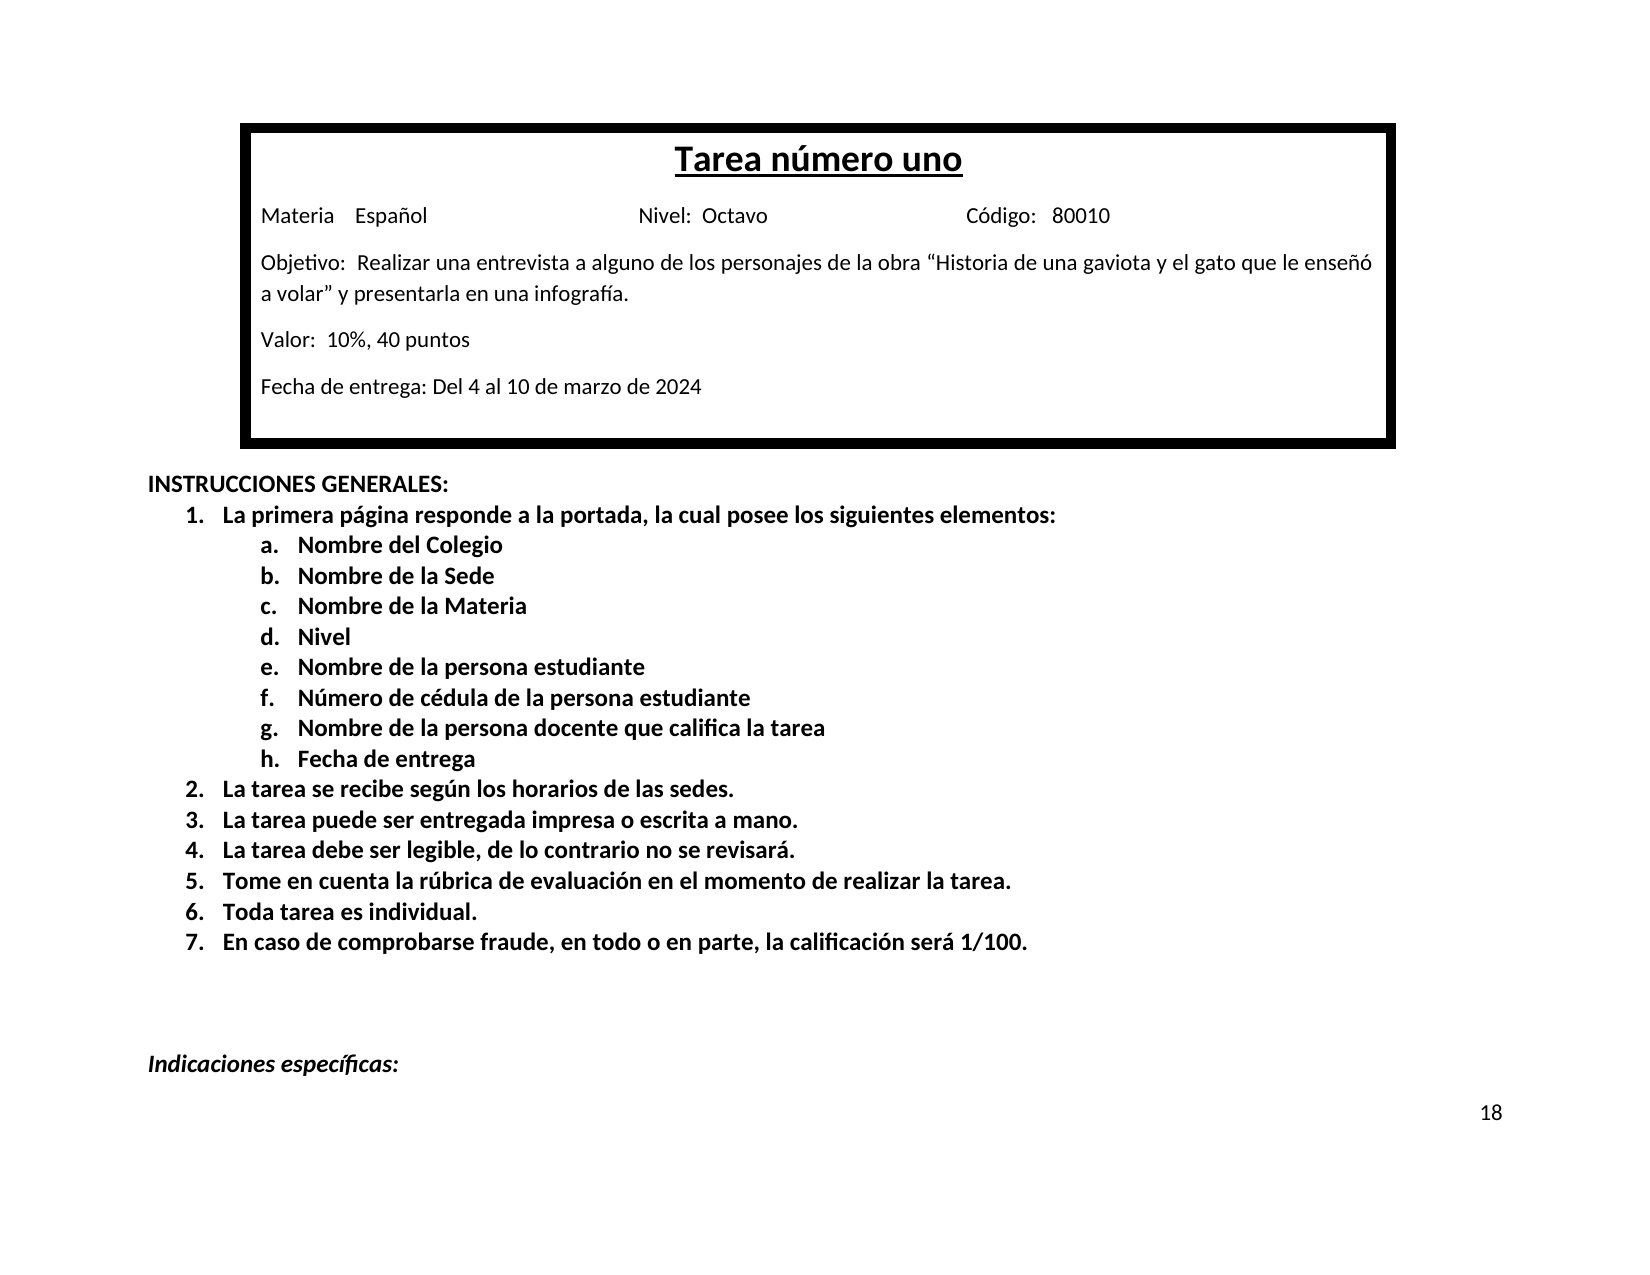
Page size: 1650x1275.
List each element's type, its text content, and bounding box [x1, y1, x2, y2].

list Fecha de entrega [260, 743, 1502, 774]
text Indicaciones específicas: [148, 1048, 1502, 1079]
list La tarea puede ser entregada impresa o escrita a mano. [185, 804, 1502, 835]
list Nombre de la Sede [260, 560, 1502, 591]
list Toda tarea es individual. [185, 896, 1502, 926]
list Nombre de la persona estudiante [260, 652, 1502, 682]
list La tarea debe ser legible, de lo contrario no se revisará. [185, 835, 1502, 865]
list Tome en cuenta la rúbrica de evaluación en el momento de realizar la tarea. [185, 865, 1502, 896]
text INSTRUCCIONES GENERALES: [148, 468, 1502, 499]
list Nombre de la Materia [260, 591, 1502, 621]
list Nivel [260, 621, 1502, 652]
list Número de cédula de la persona estudiante [260, 682, 1502, 713]
list En caso de comprobarse fraude, en todo o en parte, la calificación será 1/100. [185, 926, 1502, 957]
list Nombre del Colegio [260, 529, 1502, 560]
list La tarea se recibe según los horarios de las sedes. [185, 774, 1502, 804]
list La primera página responde a la portada, la cual posee los siguientes elementos: [185, 499, 1502, 529]
list Nombre de la persona docente que califica la tarea [260, 713, 1502, 743]
